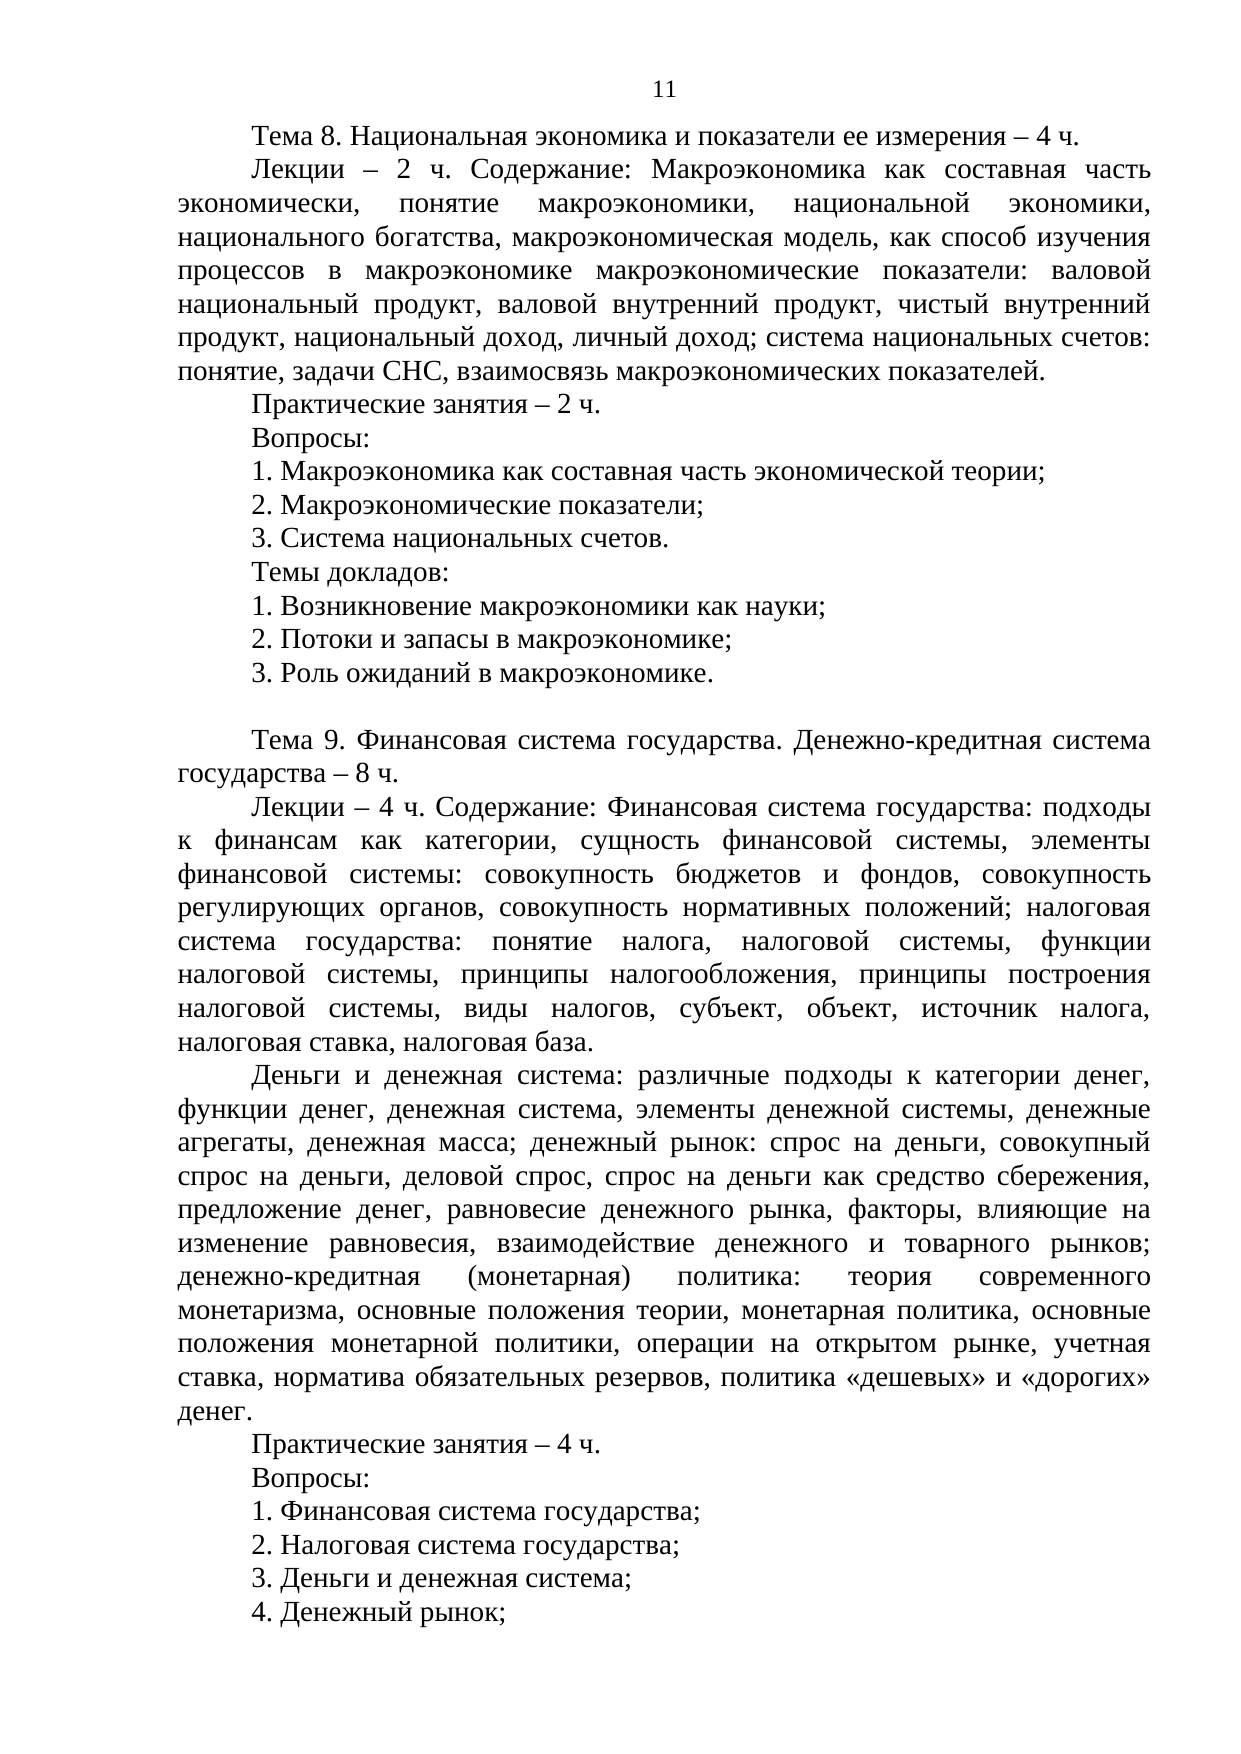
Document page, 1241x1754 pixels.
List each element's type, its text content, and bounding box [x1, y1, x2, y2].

text 2. Макроэкономические показатели; [177, 487, 1152, 521]
text Лекции – 4 ч. Содержание: Финансовая система государства: подходы к финансам как категории, сущность финансовой системы, элементы финансовой системы: совокупность бюджетов и фондов, совокупность регулирующих органов, совокупность нормативных положений; налоговая система государства: понятие налога, налоговой системы, функции налоговой системы, принципы налогообложения, принципы построения налоговой системы, виды налогов, субъект, объект, источник налога, налоговая ставка, налоговая база. [177, 789, 1152, 1057]
text Вопросы: [177, 1460, 1152, 1493]
text Тема 8. Национальная экономика и показатели ее измерения – 4 ч. [177, 118, 1152, 152]
text 2. Налоговая система государства; [177, 1527, 1152, 1560]
text 3. Роль ожиданий в макроэкономике. [177, 655, 1152, 688]
text 1. Финансовая система государства; [177, 1493, 1152, 1527]
text Практические занятия – 2 ч. [177, 386, 1152, 420]
text 1. Возникновение макроэкономики как науки; [177, 588, 1152, 621]
text Вопросы: [177, 420, 1152, 453]
text 3. Система национальных счетов. [177, 521, 1152, 554]
text 1. Макроэкономика как составная часть экономической теории; [177, 453, 1152, 487]
text 3. Деньги и денежная система; [177, 1560, 1152, 1594]
text 4. Денежный рынок; [177, 1594, 1152, 1627]
text Лекции – 2 ч. Содержание: Макроэкономика как составная часть экономически, понятие макроэкономики, национальной экономики, национального богатства, макроэкономическая модель, как способ изучения процессов в макроэкономике макроэкономические показатели: валовой национальный продукт, валовой внутренний продукт, чистый внутренний продукт, национальный доход, личный доход; система национальных счетов: понятие, задачи СНС, взаимосвязь макроэкономических показателей. [177, 152, 1152, 386]
text Деньги и денежная система: различные подходы к категории денег, функции денег, денежная система, элементы денежной системы, денежные агрегаты, денежная масса; денежный рынок: спрос на деньги, совокупный спрос на деньги, деловой спрос, спрос на деньги как средство сбережения, предложение денег, равновесие денежного рынка, факторы, влияющие на изменение равновесия, взаимодействие денежного и товарного рынков; денежно-кредитная (монетарная) политика: теория современного монетаризма, основные положения теории, монетарная политика, основные положения монетарной политики, операции на открытом рынке, учетная ставка, норматива обязательных резервов, политика «дешевых» и «дорогих» денег. [177, 1057, 1152, 1426]
text Практические занятия – 4 ч. [177, 1426, 1152, 1460]
text Тема 9. Финансовая система государства. Денежно-кредитная система государства – 8 ч. [177, 722, 1152, 789]
text 2. Потоки и запасы в макроэкономике; [177, 621, 1152, 655]
text Темы докладов: [177, 554, 1152, 588]
